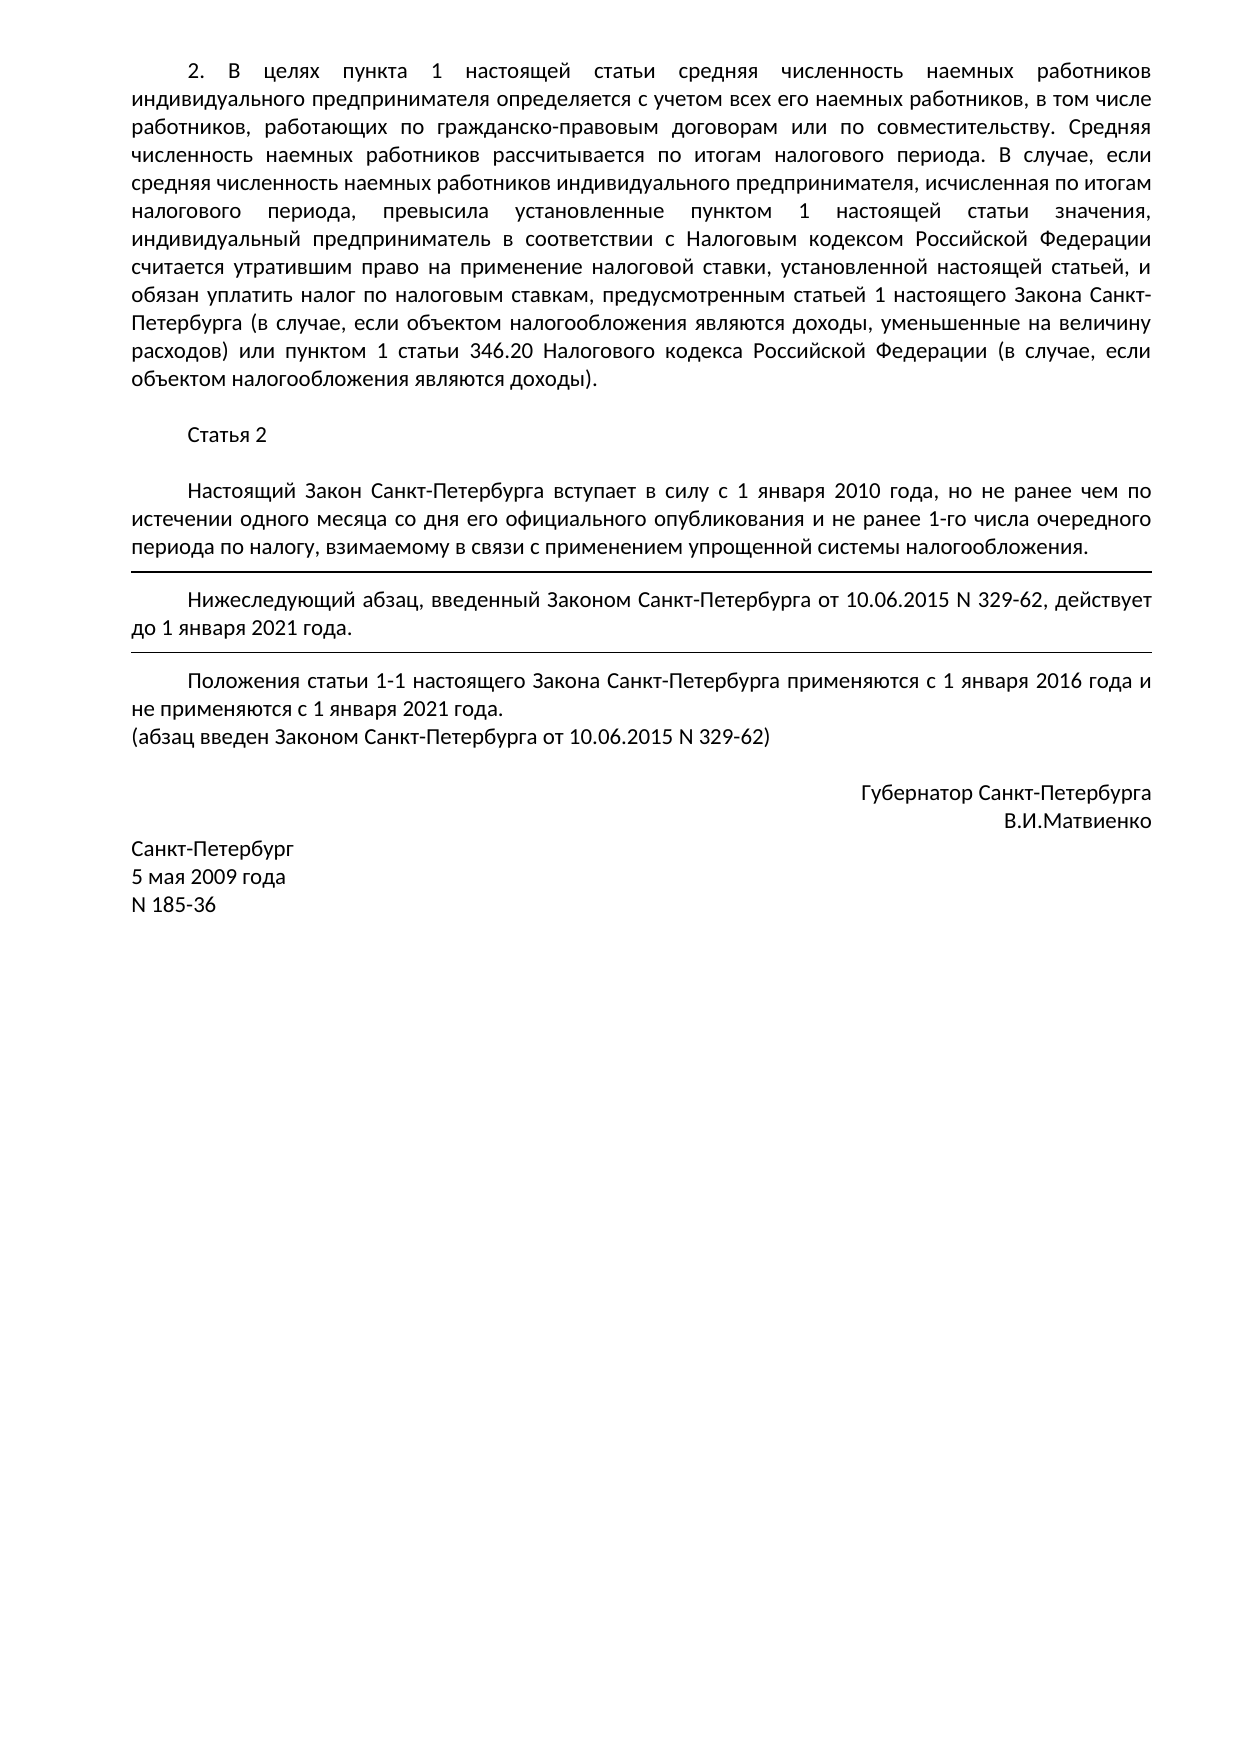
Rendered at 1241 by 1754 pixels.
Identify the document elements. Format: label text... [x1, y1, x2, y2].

text В.И.Матвиенко [131, 806, 1152, 834]
text Губернатор Санкт-Петербурга [131, 778, 1152, 806]
text Санкт-Петербург [131, 834, 1152, 862]
text Настоящий Закон Санкт-Петербурга вступает в силу с 1 января 2010 года, но не ранее чем по истечении одного месяца со дня его официального опубликования и не ранее 1-го числа очередного периода по налогу, взимаемому в связи с применением упрощенной системы налогообложения. [131, 476, 1152, 561]
text (абзац введен Законом Санкт-Петербурга от 10.06.2015 N 329-62) [131, 722, 1152, 750]
text Нижеследующий абзац, введенный Законом Санкт-Петербурга от 10.06.2015 N 329-62, действует до 1 января 2021 года. [131, 585, 1152, 641]
text N 185-36 [131, 891, 1152, 918]
text Положения статьи 1-1 настоящего Закона Санкт-Петербурга применяются с 1 января 2016 года и не применяются с 1 января 2021 года. [131, 666, 1152, 722]
text Статья 2 [131, 420, 1152, 448]
text 2. В целях пункта 1 настоящей статьи средняя численность наемных работников индивидуального предпринимателя определяется с учетом всех его наемных работников, в том числе работников, работающих по гражданско-правовым договорам или по совместительству. Средняя численность наемных работников рассчитывается по итогам налогового периода. В случае, если средняя численность наемных работников индивидуального предпринимателя, исчисленная по итогам налогового периода, превысила установленные пунктом 1 настоящей статьи значения, индивидуальный предприниматель в соответствии с Налоговым кодексом Российской Федерации считается утратившим право на применение налоговой ставки, установленной настоящей статьей, и обязан уплатить налог по налоговым ставкам, предусмотренным статьей 1 настоящего Закона Санкт-Петербурга (в случае, если объектом налогообложения являются доходы, уменьшенные на величину расходов) или пунктом 1 статьи 346.20 Налогового кодекса Российской Федерации (в случае, если объектом налогообложения являются доходы). [131, 56, 1152, 392]
text 5 мая 2009 года [131, 862, 1152, 891]
